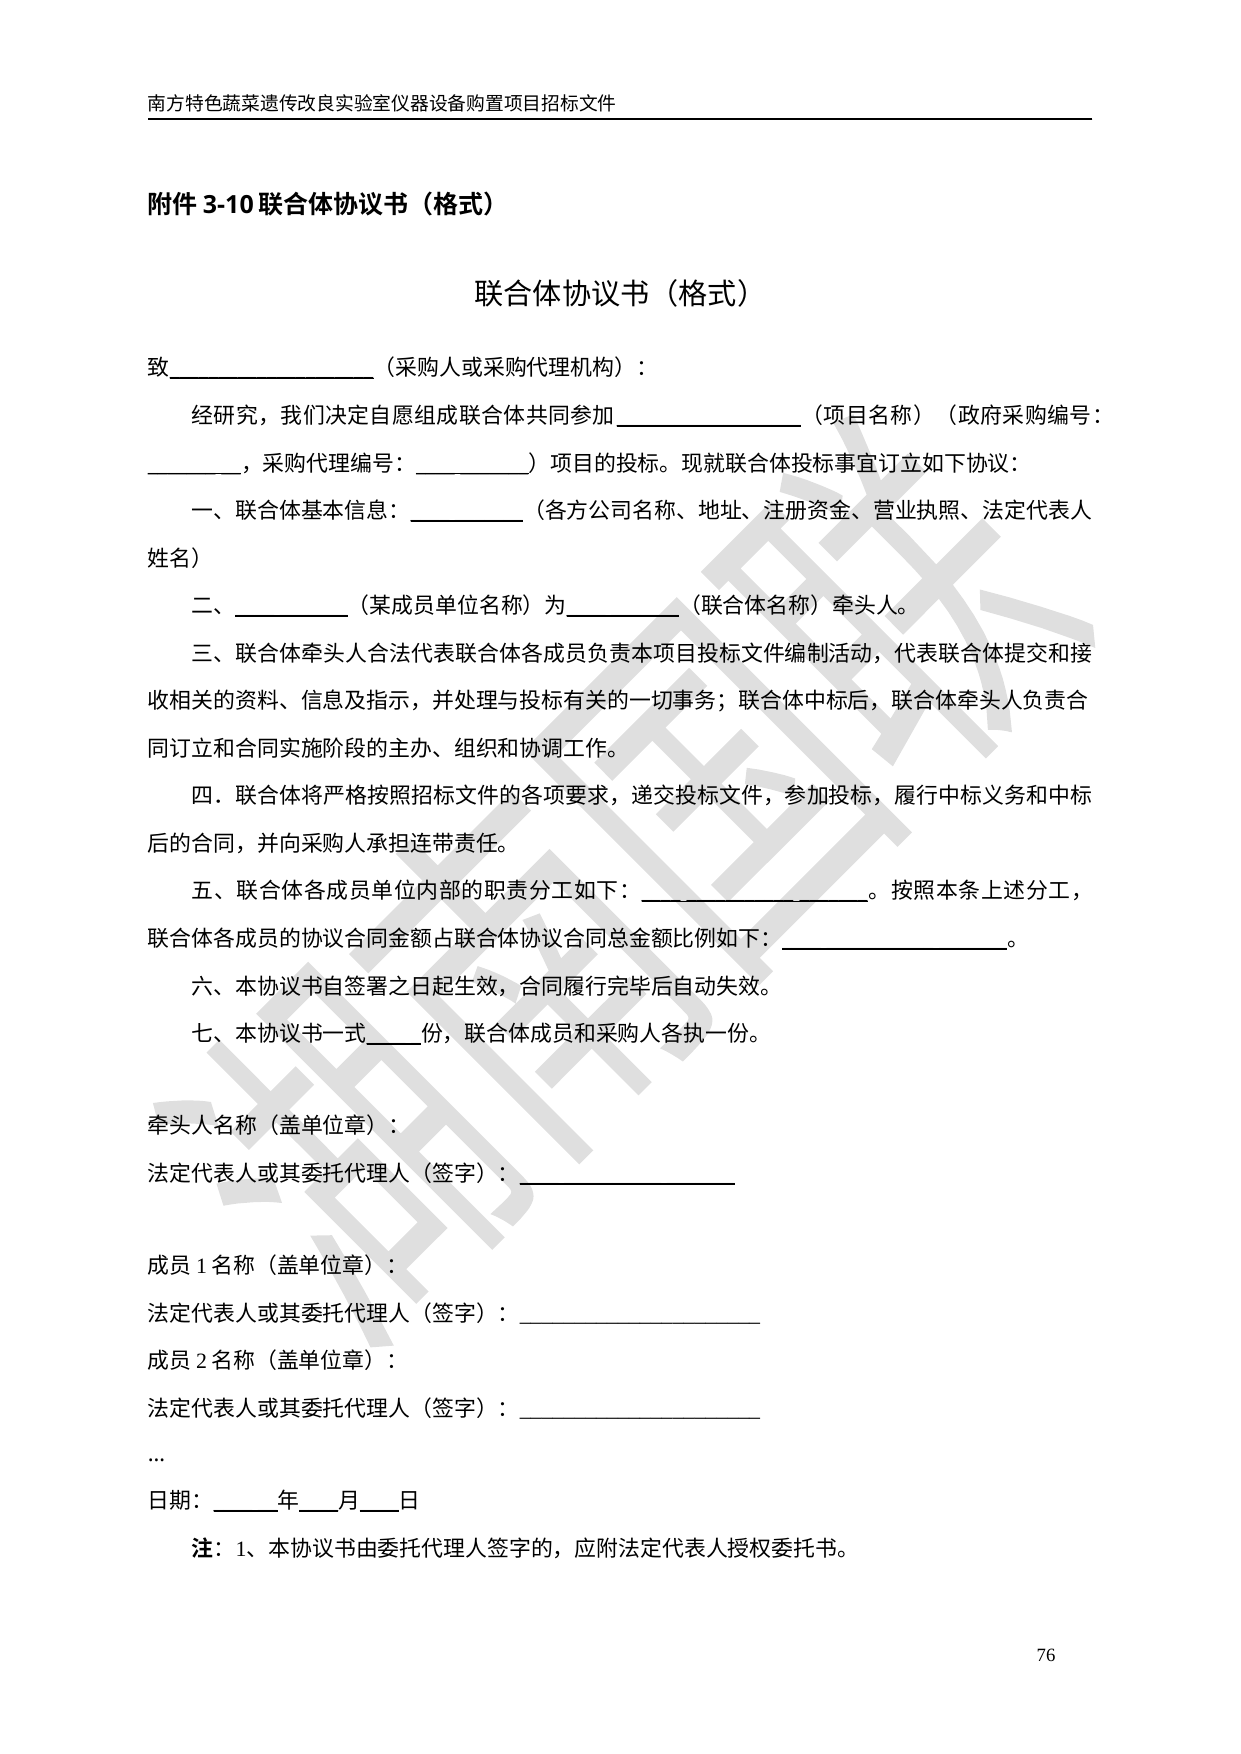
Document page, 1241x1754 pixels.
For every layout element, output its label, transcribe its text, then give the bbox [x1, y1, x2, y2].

text 牵头人名称（盖单位章）： [148, 1108, 1092, 1140]
text 致_____________________（采购人或采购代理机构）： [148, 350, 1092, 382]
text 法定代表人或其委托代理人（签字）：______________________ [148, 1296, 1092, 1327]
text 七、本协议书一式____ _份，联合体成员和采购人各执一份。 [148, 1016, 1092, 1048]
text 六、本协议书自签署之日起生效，合同履行完毕后自动失效。 [148, 969, 1092, 1000]
text 联合体协议书（格式） [148, 271, 1092, 313]
text 五、联合体各成员单位内部的职责分工如下：____ ___________ _______。按照本条上述分工，联合体各成员的协议合同金额占联合体协议合同总金额比例如下：____ ___________ _______。 [148, 873, 1092, 953]
text 四．联合体将严格按照招标文件的各项要求，递交投标文件，参加投标，履行中标义务和中标后的合同，并向采购人承担连带责任。 [148, 778, 1092, 858]
text 二、____ _______（某成员单位名称）为____ _______（联合体名称）牵头人。 [148, 588, 1092, 620]
text 法定代表人或其委托代理人（签字）：______________________ [148, 1391, 1092, 1422]
text 经研究，我们决定自愿组成联合体共同参加___________________（项目名称）（政府采购编号：_______ __，采购代理编号：____ _______）项目的投标。现就联合体投标事宜订立如下协议： [148, 398, 1092, 477]
text 日期：____ __年____月____日 [148, 1483, 1092, 1515]
text 成员1名称（盖单位章）： [148, 1248, 1092, 1280]
subtitle 附件3-10联合体协议书（格式） [148, 178, 1092, 222]
text 法定代表人或其委托代理人（签字）：____ __________ _______ [148, 1156, 1092, 1188]
text 注：1、本协议书由委托代理人签字的，应附法定代表人授权委托书。 [148, 1531, 1092, 1562]
text 成员2名称（盖单位章）： [148, 1343, 1092, 1375]
text 一、联合体基本信息：____ _______（各方公司名称、地址、注册资金、营业执照、法定代表人姓名） [148, 493, 1092, 572]
text 三、联合体牵头人合法代表联合体各成员负责本项目投标文件编制活动，代表联合体提交和接收相关的资料、信息及指示，并处理与投标有关的一切事务；联合体中标后，联合体牵头人负责合同订立和合同实施阶段的主办、组织和协调工作。 [148, 636, 1092, 763]
text … [148, 1438, 1092, 1468]
